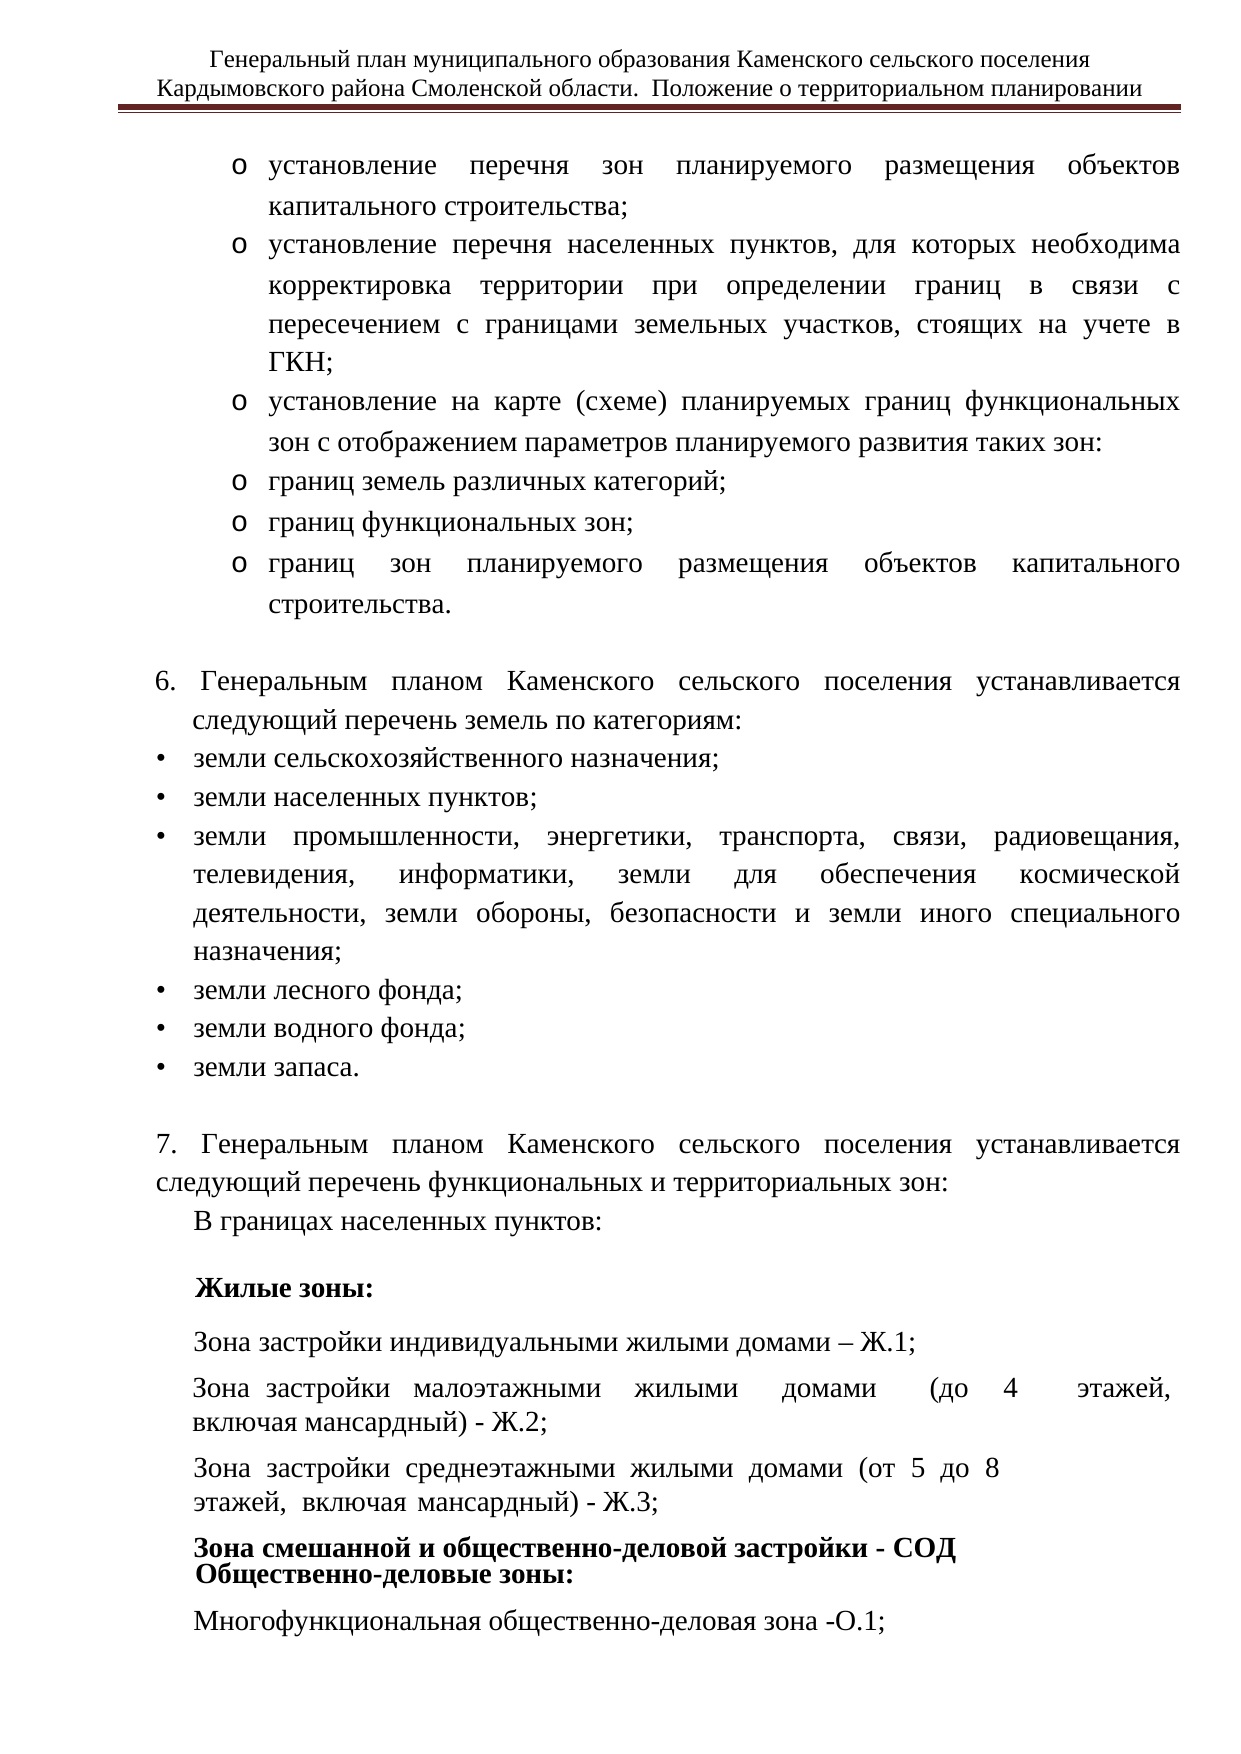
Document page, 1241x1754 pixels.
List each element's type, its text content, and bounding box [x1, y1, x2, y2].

text Жилые зоны: [195, 1270, 1181, 1304]
list земли лесного фонда; [156, 972, 1181, 1005]
list установление перечня населенных пунктов, для которых необходима корректировка территории при определении границ в связи с пересечением с границами земельных участков, стоящих на учете в ГКН; [231, 226, 1181, 378]
list земли запаса. [156, 1049, 1181, 1082]
list земли сельскохозяйственного назначения; [156, 741, 1181, 774]
text В границах населенных пунктов: [193, 1203, 1181, 1237]
text Многофункциональная общественно-деловая зона -О.1; [286, 1610, 1181, 1636]
list земли населенных пунктов; [156, 779, 1181, 813]
text Зона застройки малоэтажными жилыми домами (до 4 этажей, включая мансардный) - Ж.2; [192, 1371, 1181, 1438]
list земли водного фонда; [156, 1010, 1181, 1044]
text 6. Генеральным планом Каменского сельского поселения устанавливается следующий перечень земель по категориям: [154, 663, 1181, 736]
list земли промышленности, энергетики, транспорта, связи, радиовещания, телевидения, информатики, земли для обеспечения космической деятельности, земли обороны, безопасности и земли иного специального назначения; [156, 818, 1181, 967]
text Зона смешанной и общественно-деловой застройки - СОД [193, 1530, 1181, 1563]
list границ земель различных категорий; [231, 463, 1181, 499]
text Зона застройки среднеэтажными жилыми домами (от 5 до 8 этажей, включая мансардный) - Ж.3; [193, 1450, 1092, 1517]
list установление на карте (схеме) планируемых границ функциональных зон с отображением параметров планируемого развития таких зон: [231, 383, 1181, 458]
list установление перечня зон планируемого размещения объектов капитального строительства; [231, 147, 1181, 221]
list границ функциональных зон; [231, 504, 1181, 540]
text Зона застройки индивидуальными жилыми домами – Ж.1; [193, 1324, 1181, 1358]
text 7. Генеральным планом Каменского сельского поселения устанавливается следующий перечень функциональных и территориальных зон: [156, 1126, 1181, 1198]
list границ зон планируемого размещения объектов капитального строительства. [231, 545, 1181, 620]
text Общественно-деловые зоны: [195, 1563, 1181, 1589]
